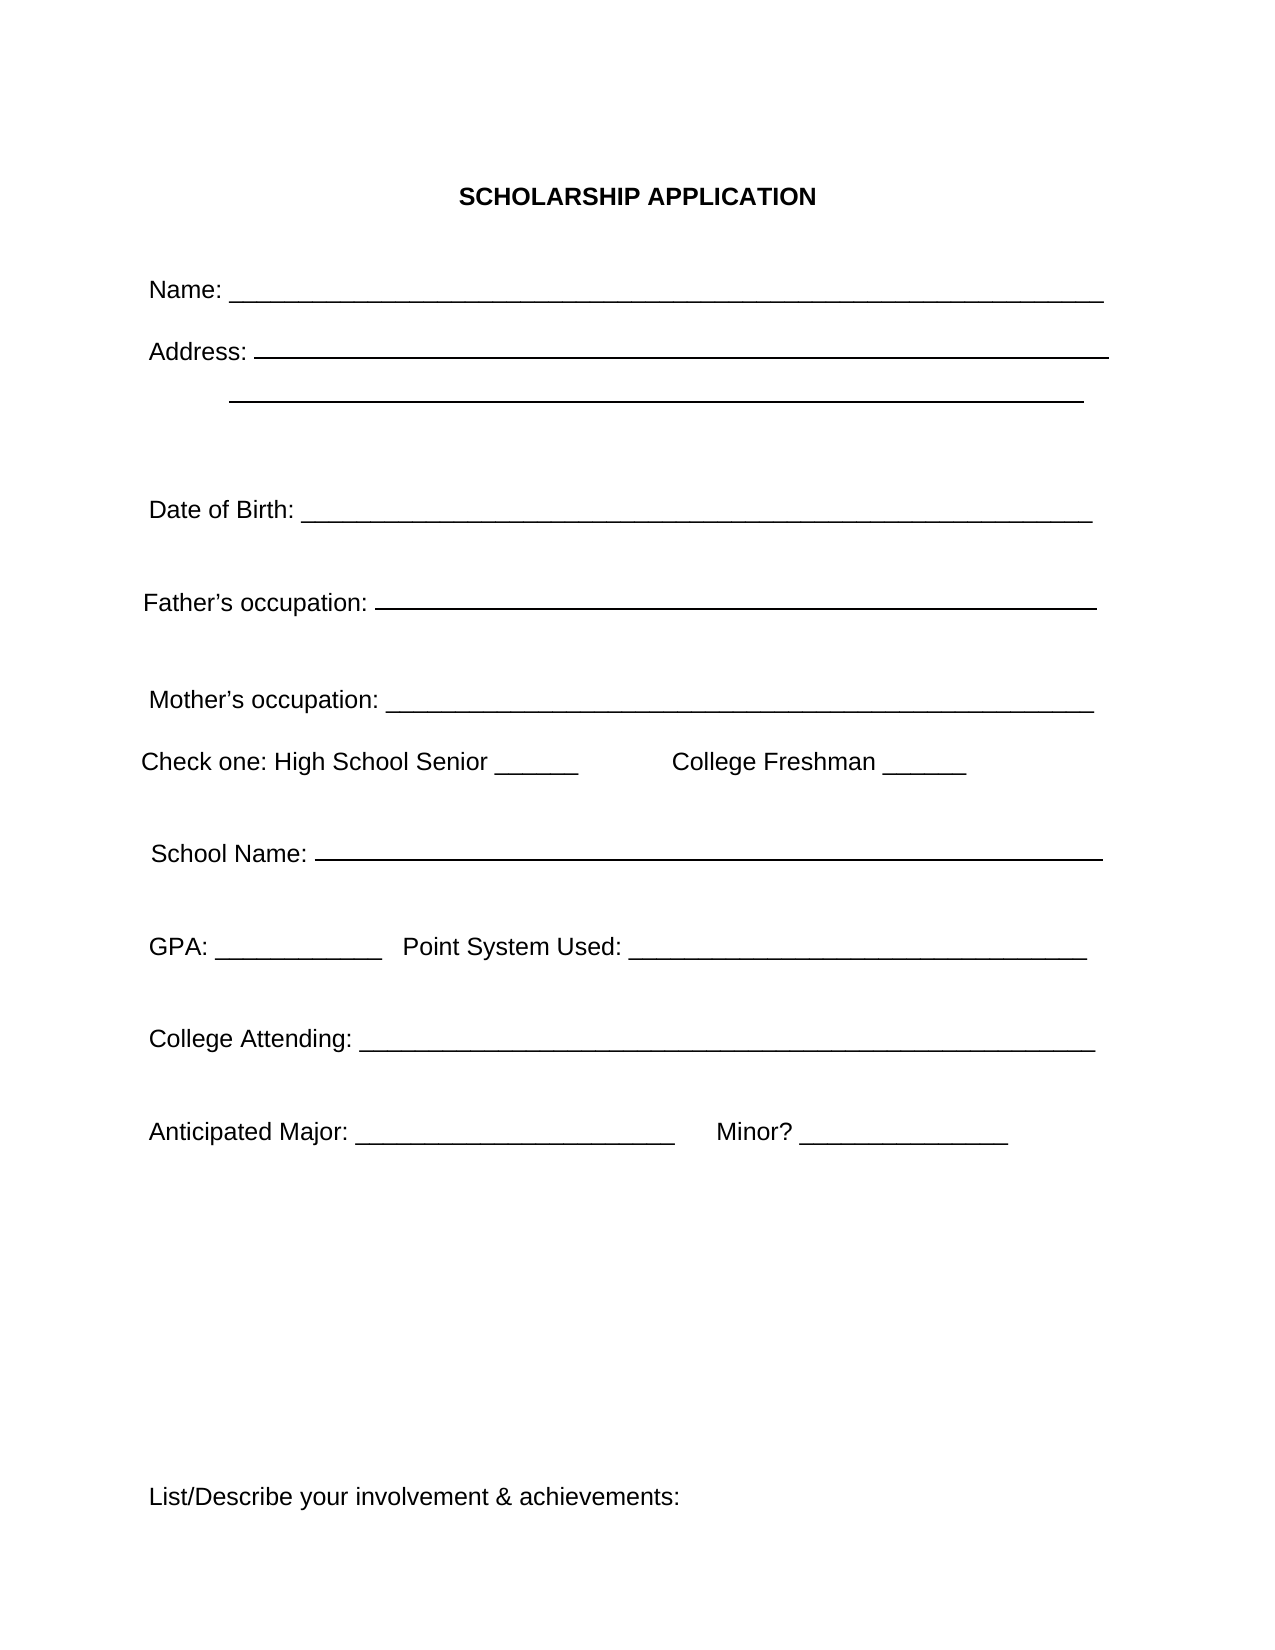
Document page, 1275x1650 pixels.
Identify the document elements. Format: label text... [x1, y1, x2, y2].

text Address: [148, 336, 1125, 365]
text SCHOLARSHIP APPLICATION [150, 182, 1125, 211]
text Anticipated Major: _______________________ Minor? _______________ [148, 1117, 1125, 1145]
text GPA: ____________ Point System Used: _________________________________ [148, 932, 1125, 960]
text Name: _______________________________________________________________ [148, 275, 1125, 304]
text Check one: High School Senior ______ College Freshman ______ [141, 747, 1125, 775]
text School Name: [148, 839, 1125, 868]
text Date of Birth: _________________________________________________________ [148, 495, 1125, 524]
text Father’s occupation: [141, 588, 1125, 646]
text College Attending: _____________________________________________________ [148, 1024, 1125, 1053]
text Mother’s occupation: ___________________________________________________ [148, 685, 1125, 714]
text List/Describe your involvement & achievements: [148, 1482, 1125, 1511]
